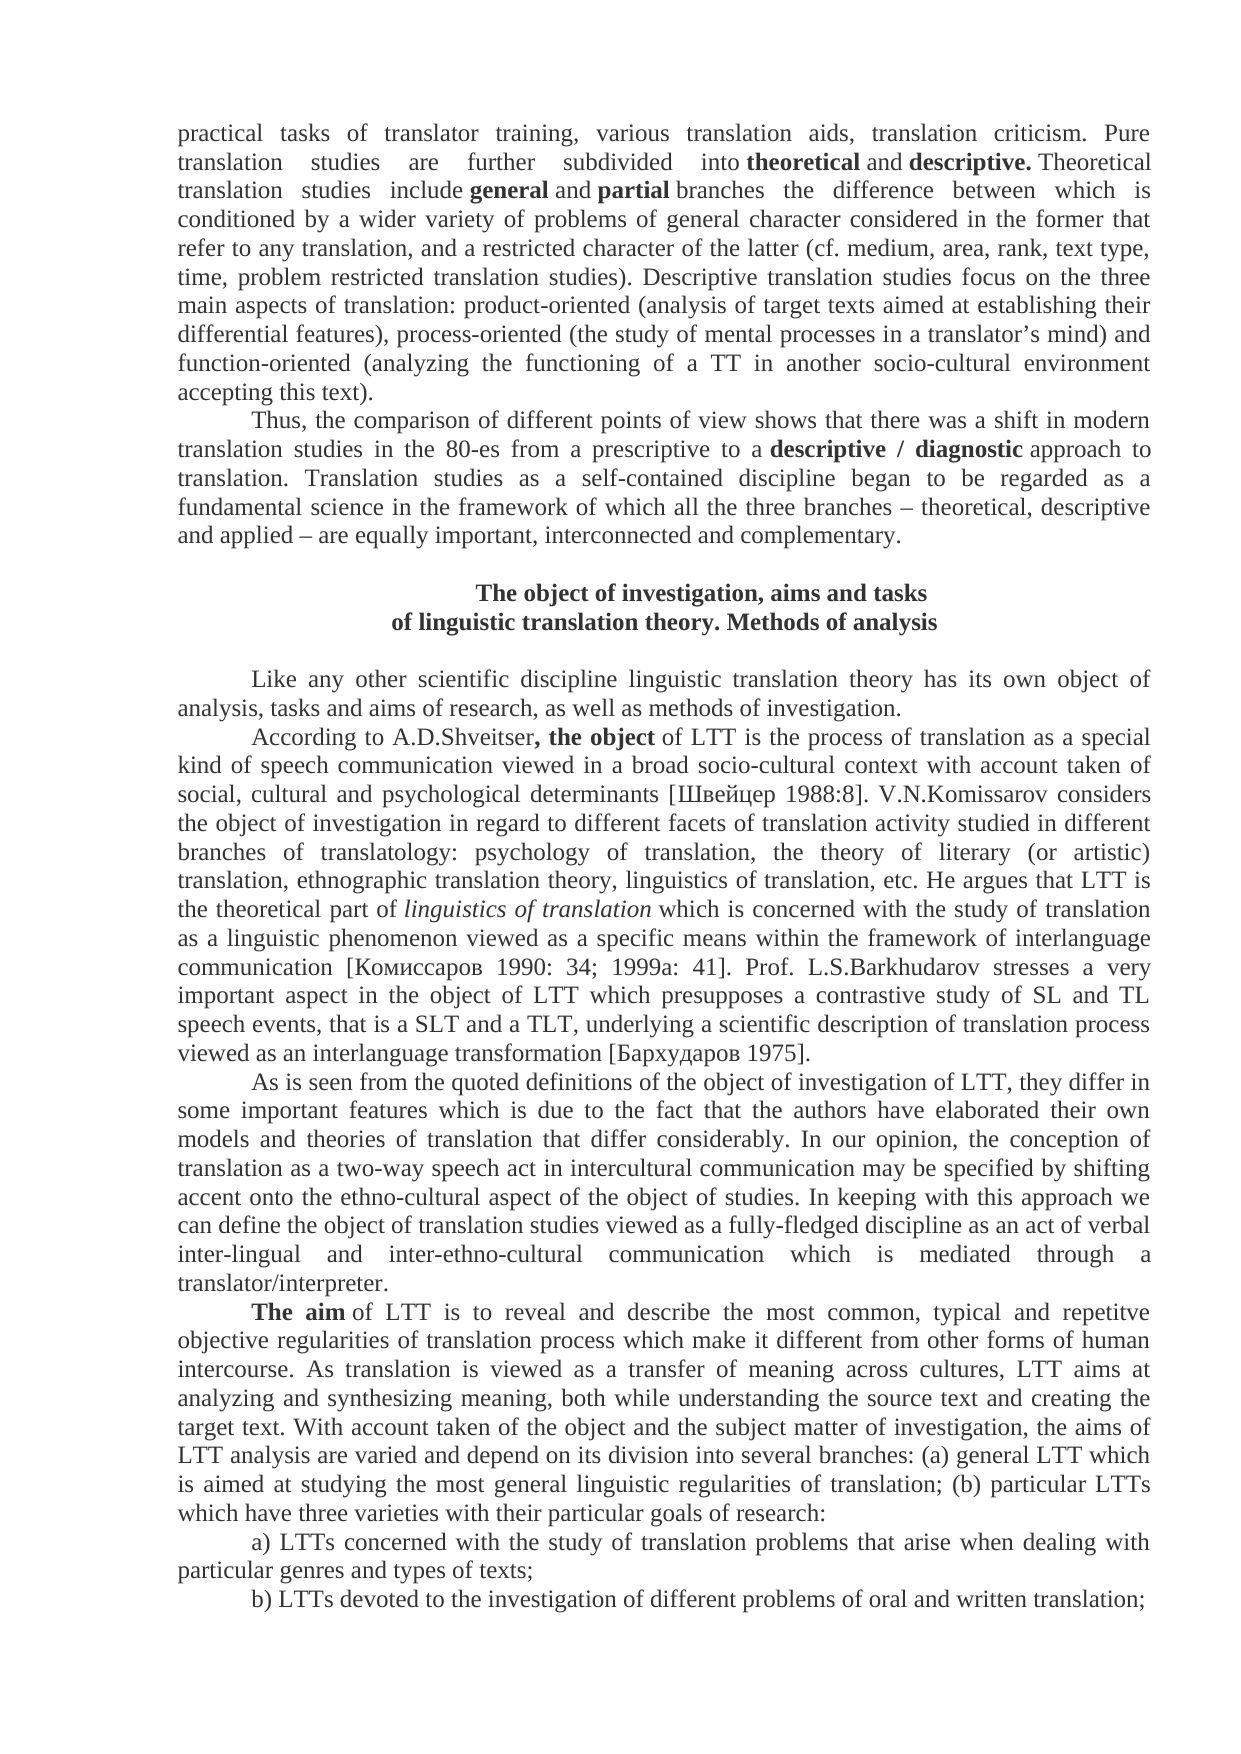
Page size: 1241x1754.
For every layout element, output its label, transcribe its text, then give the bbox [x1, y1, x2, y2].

text According to A.D.Shveitser, the object of LTT is the process of translation as a special kind of speech communication viewed in a broad socio-cultural context with account taken of social, cultural and psychological determinants [Швейцер 1988:8]. V.N.Komissarov considers the object of investigation in regard to different facets of translation activity studied in different branches of translatology: psychology of translation, the theory of literary (or artistic) translation, ethnographic translation theory, linguistics of translation, etc. He argues that LTT is the theoretical part of linguistics of translation which is concerned with the study of translation as a linguistic phenomenon viewed as a specific means within the framework of interlanguage communication [Комиссаров 1990: 34; 1999a: 41]. Prof. L.S.Barkhudarov stresses a very important aspect in the object of LTT which presupposes a contrastive study of SL and TL speech events, that is a SLT and a TLT, underlying a scientific description of translation process viewed as an interlanguage transformation [Бархударов 1975]. [177, 722, 1152, 1067]
text As is seen from the quoted definitions of the object of investigation of LTT, they differ in some important features which is due to the fact that the authors have elaborated their own models and theories of translation that differ considerably. In our opinion, the conception of translation as a two-way speech act in intercultural communication may be specified by shifting accent onto the ethno-cultural aspect of the object of studies. In keeping with this approach we can define the object of translation studies viewed as a fully-fledged discipline as an act of verbal inter-lingual and inter-ethno-cultural communication which is mediated through a translator/interpreter. [177, 1067, 1152, 1297]
text a) LTTs concerned with the study of translation problems that arise when dealing with particular genres and types of texts; [177, 1527, 1152, 1584]
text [177, 118, 1152, 406]
text Like any other scientific discipline linguistic translation theory has its own object of analysis, tasks and aims of research, as well as methods of investigation. [177, 664, 1152, 722]
text The aim of LTT is to reveal and describe the most common, typical and repetitve objective regularities of translation process which make it different from other forms of human intercourse. As translation is viewed as a transfer of meaning across cultures, LTT aims at analyzing and synthesizing meaning, both while understanding the source text and creating the target text. With account taken of the object and the subject matter of investigation, the aims of LTT analysis are varied and depend on its division into several branches: (a) general LTT which is aimed at studying the most general linguistic regularities of translation; (b) particular LTTs which have three varieties with their particular goals of research: [177, 1297, 1152, 1527]
text Thus, the comparison of different points of view shows that there was a shift in modern translation studies in the 80-es from a prescriptive to a descriptive / diagnostic approach to translation. Translation studies as a self-contained discipline began to be regarded as a fundamental science in the framework of which all the three branches – theoretical, descriptive and applied – are equally important, interconnected and complementary. [177, 406, 1152, 549]
text The object of investigation, aims and tasks of linguistic translation theory. Methods of analysis [177, 578, 1152, 636]
text b) LTTs devoted to the investigation of different problems of oral and written translation; [177, 1584, 1152, 1613]
